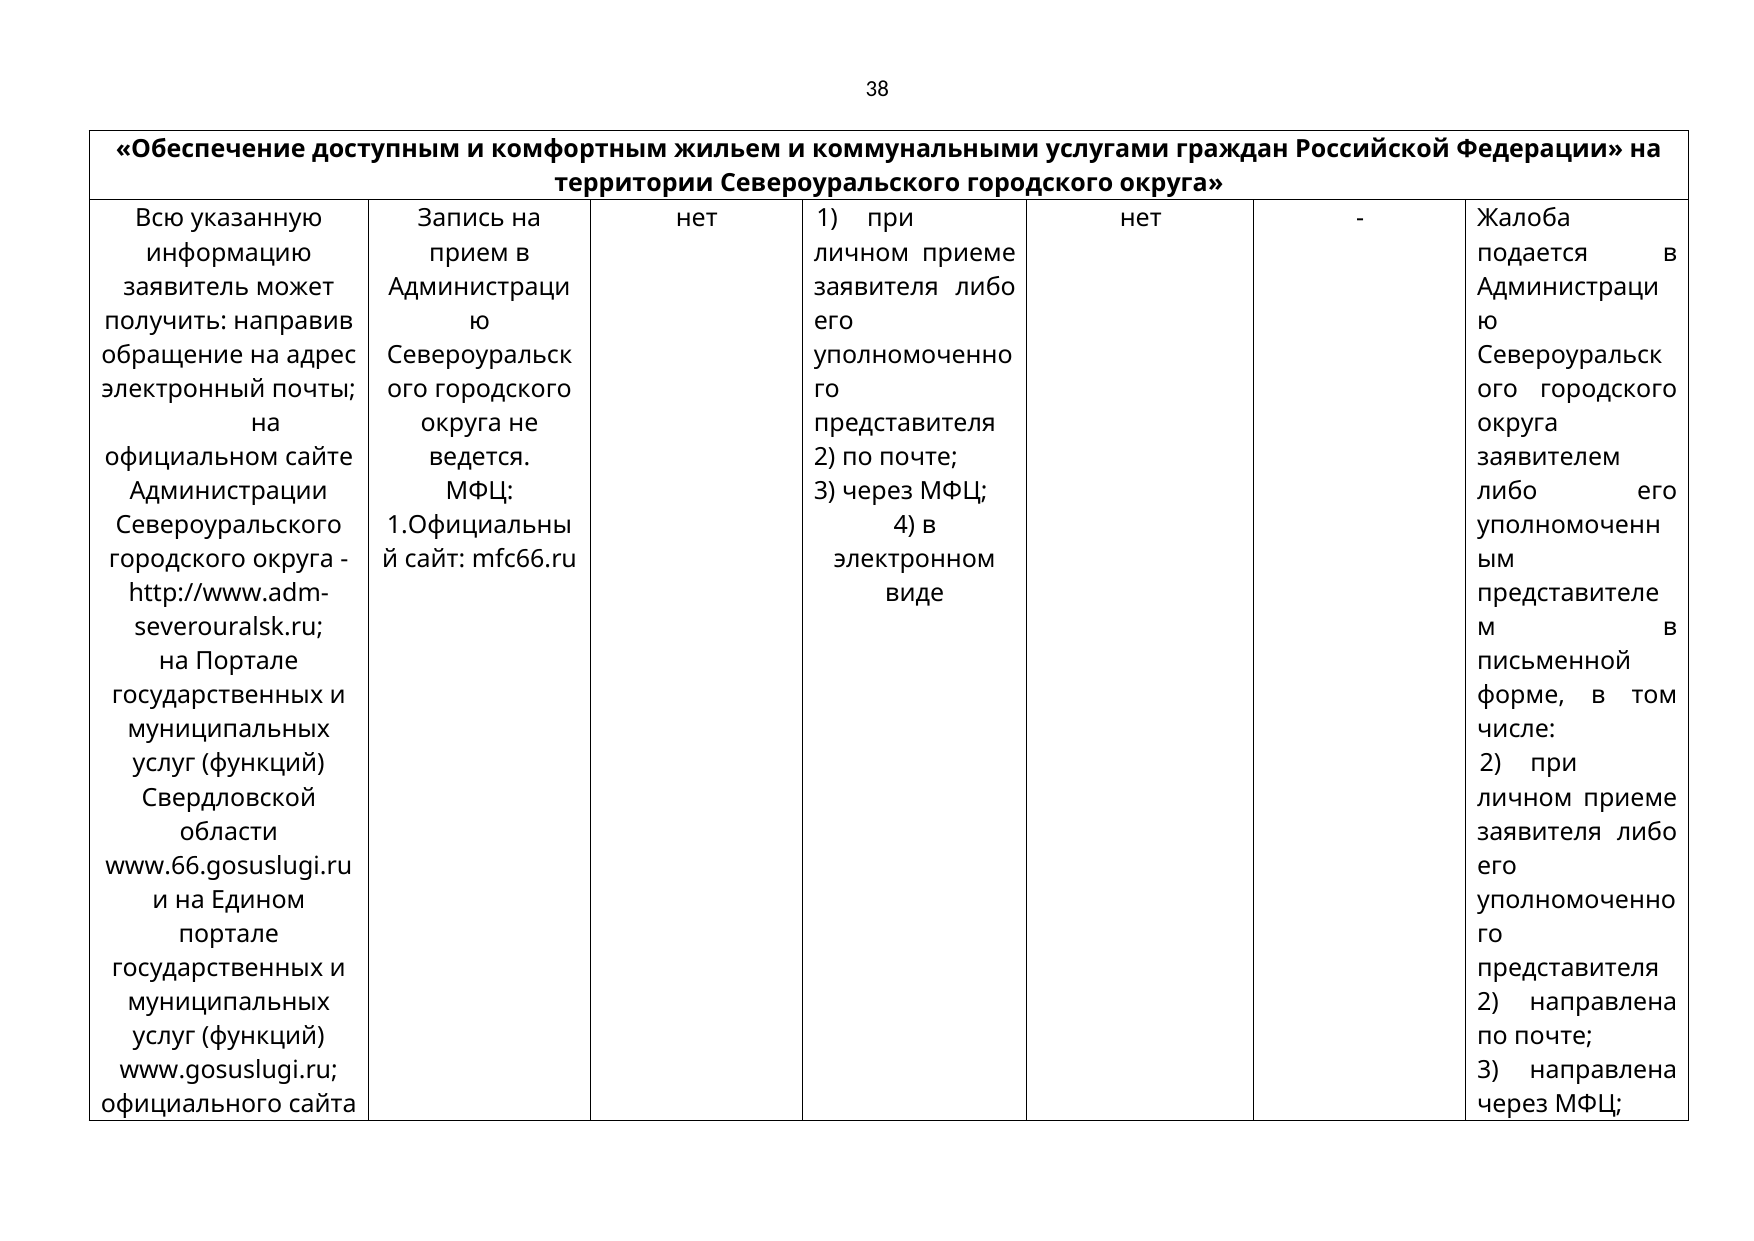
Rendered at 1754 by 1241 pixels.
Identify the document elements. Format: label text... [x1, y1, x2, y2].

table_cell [1466, 200, 1688, 1120]
table_cell нет [1027, 200, 1253, 1120]
table_cell - [1254, 200, 1465, 1120]
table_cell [90, 200, 368, 1120]
table_cell нет [591, 200, 802, 1120]
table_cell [369, 200, 590, 1120]
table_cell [90, 131, 1688, 199]
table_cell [803, 200, 1026, 1120]
